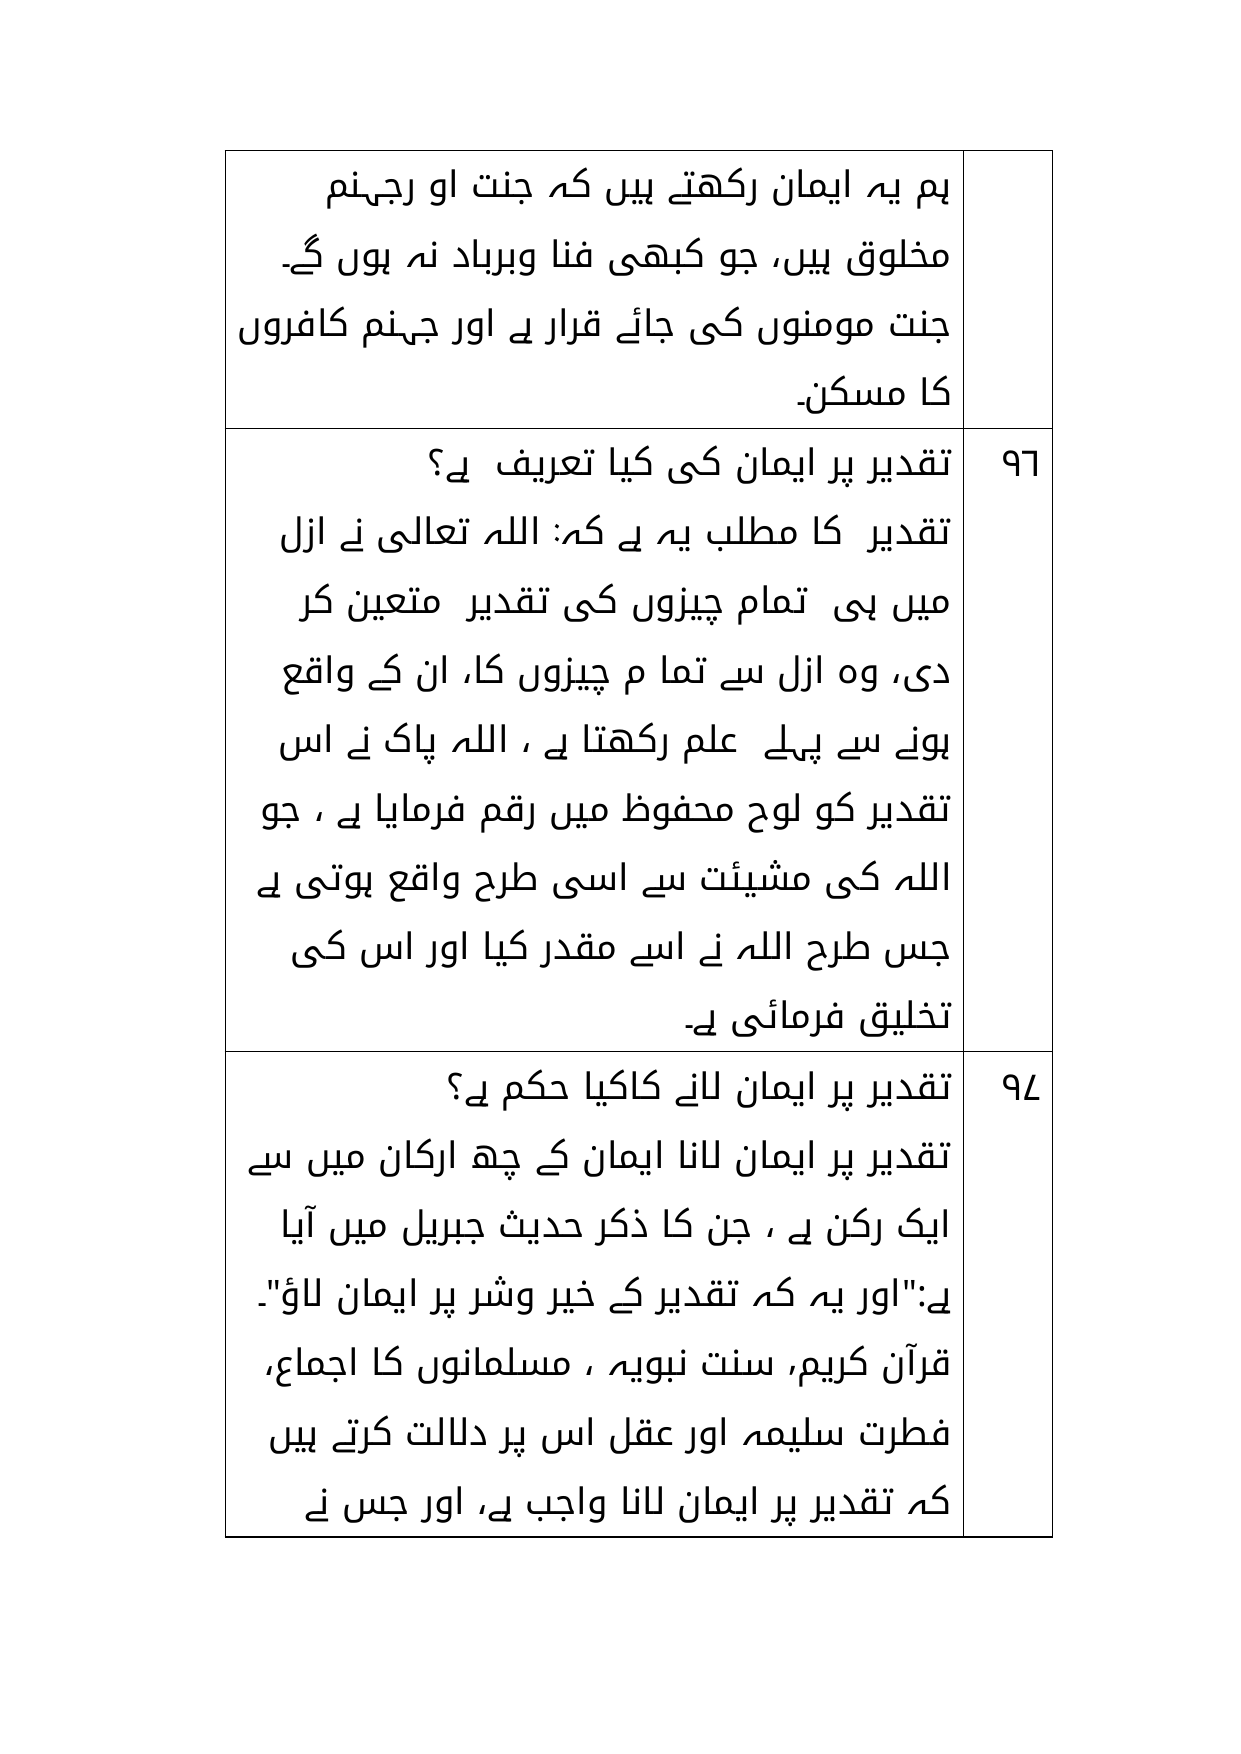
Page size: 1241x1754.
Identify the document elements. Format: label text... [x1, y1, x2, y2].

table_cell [226, 151, 963, 428]
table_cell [226, 1052, 963, 1536]
table_cell ۹۶ [964, 429, 1052, 1051]
table_cell ۹۵ [964, 151, 1052, 428]
table_cell ۹۷ [964, 1052, 1052, 1536]
table_cell تقدیر پر ایمان کی کیا تعریف ہے؟ تقدیر کا مطلب یہ ہے کہ: اللہ تعالی نے ازل میں ہی تمام چیزوں کی تقدیر متعین کر دی، وہ ازل سے تما م چیزوں کا، ان کے واقع ہونے سے پہلے علم رکھتا ہے ، اللہ پاک نے اس تقدیر کو لوح محفوظ میں رقم فرمایا ہے ، جو اللہ کی مشیئت سے اسی طرح واقع ہوتی ہے جس طرح اللہ نے اسے مقدر کیا اور اس کی تخلیق فرمائی ہے۔ [226, 429, 963, 1051]
